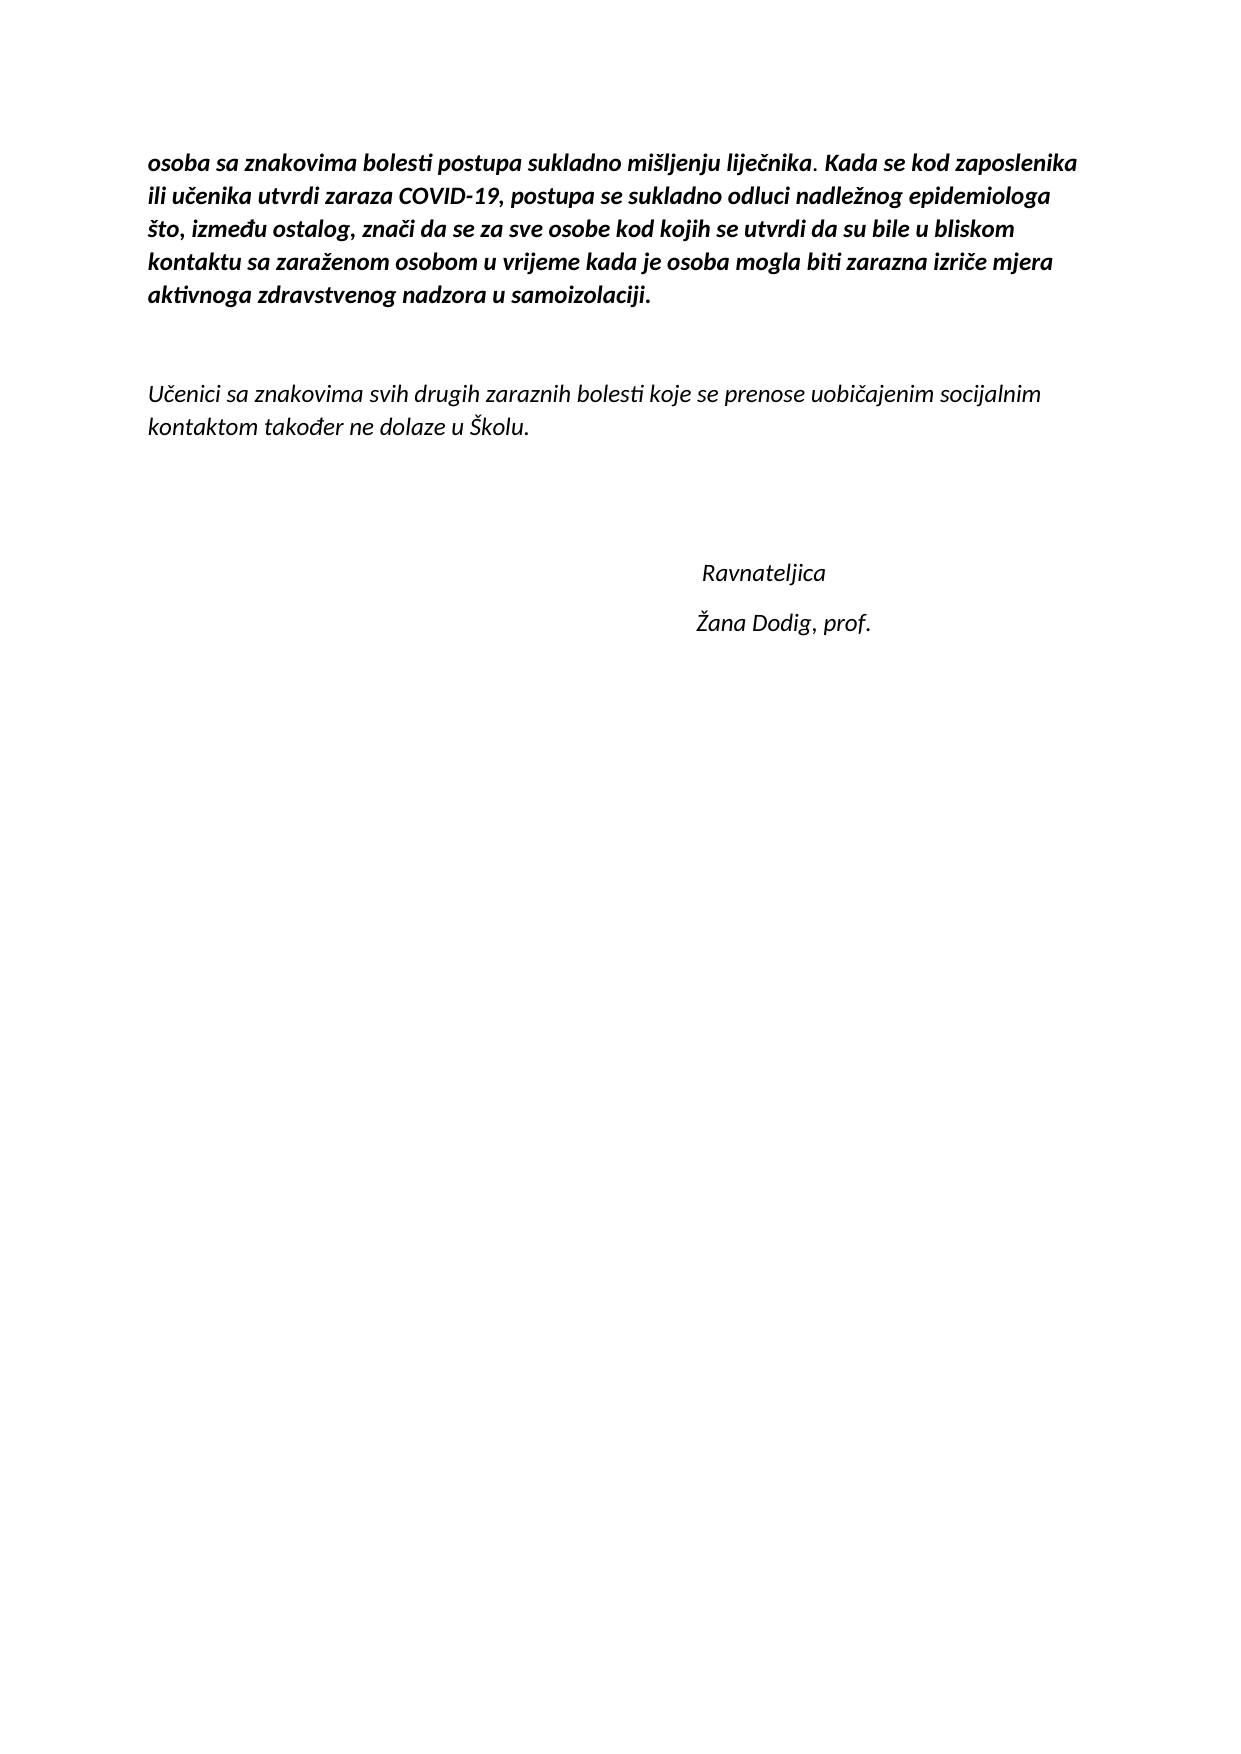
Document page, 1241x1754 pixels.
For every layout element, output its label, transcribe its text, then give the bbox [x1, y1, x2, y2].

text Učenici sa znakovima svih drugih zaraznih bolesti koje se prenose uobičajenim socijalnim kontaktom također ne dolaze u Školu. [148, 378, 1093, 442]
text Ravnateljica [148, 557, 1093, 588]
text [148, 148, 1093, 310]
text Žana Dodig, prof. [148, 607, 1093, 637]
